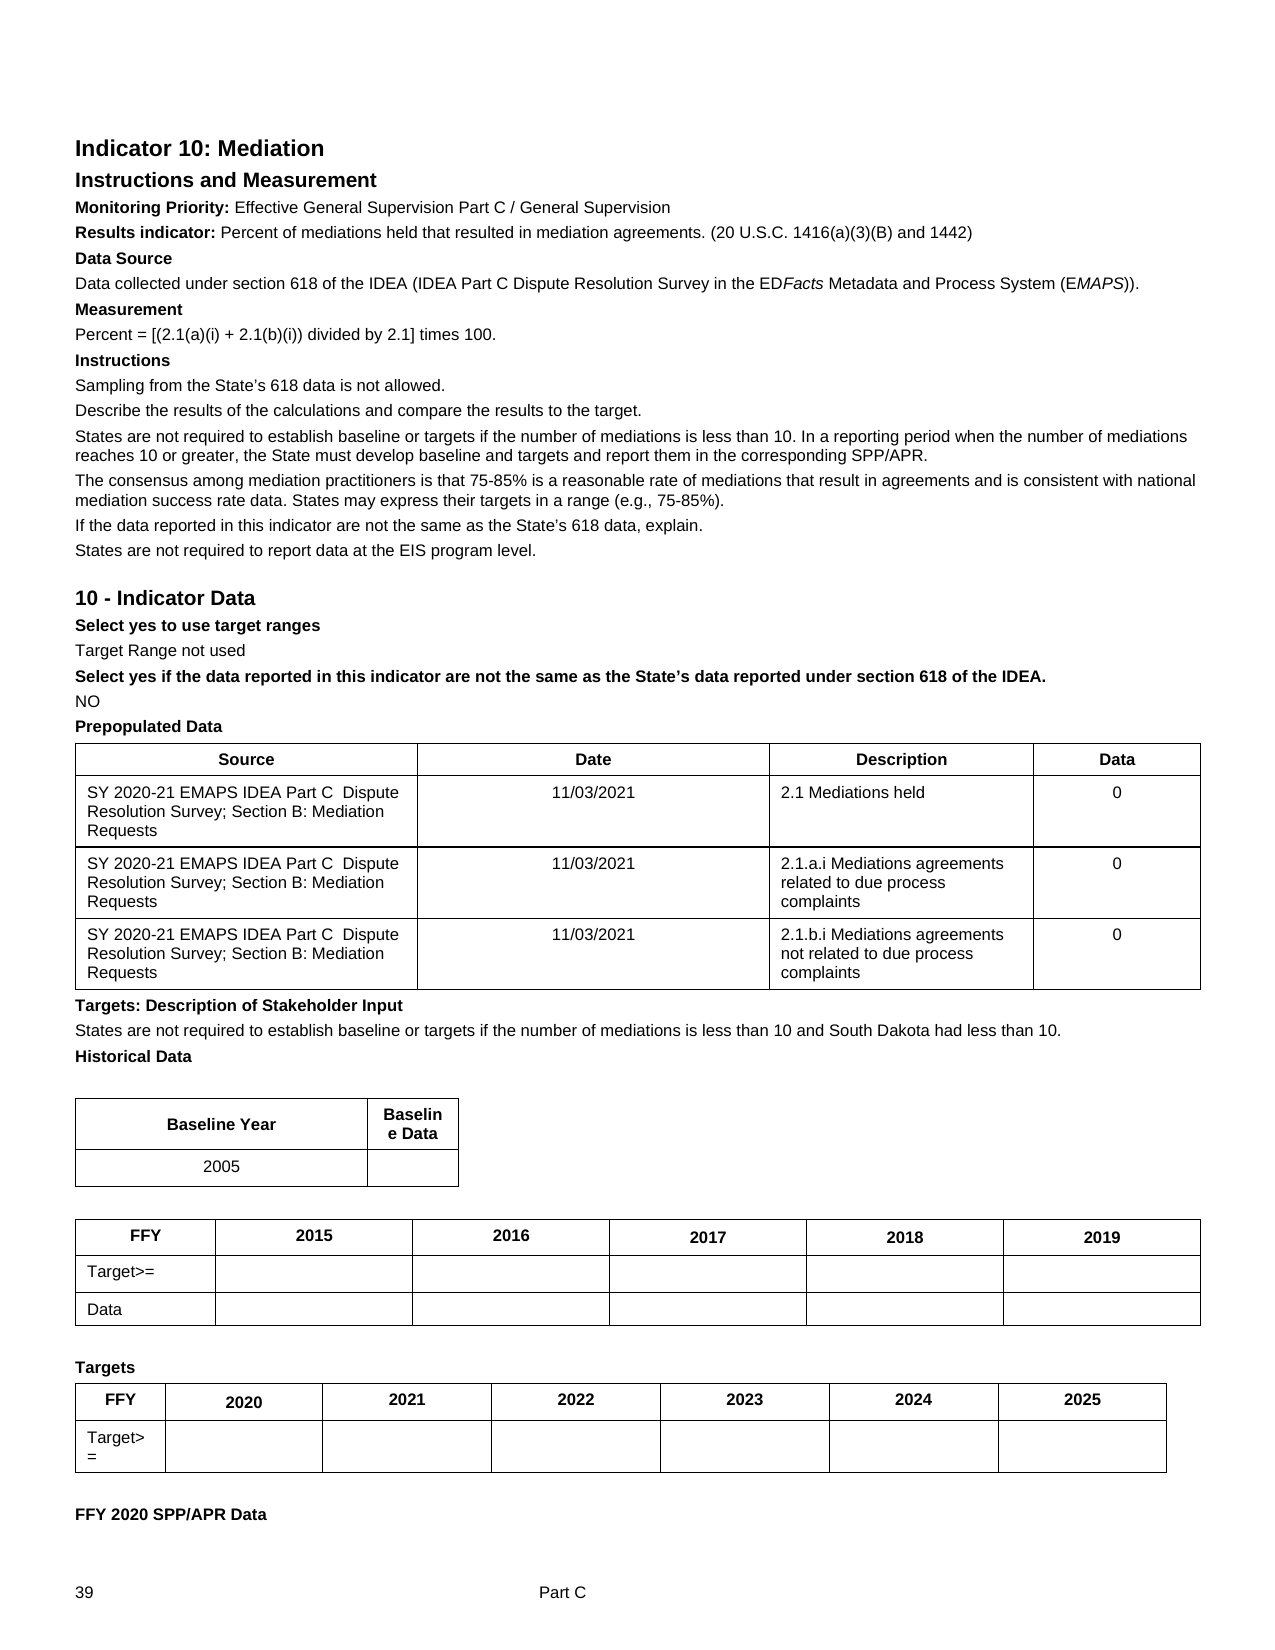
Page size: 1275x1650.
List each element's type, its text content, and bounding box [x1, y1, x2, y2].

table_cell [610, 1293, 806, 1325]
table_cell [216, 1293, 412, 1325]
subtitle 10 - Indicator Data [75, 585, 1200, 609]
table_cell 0 [1034, 848, 1200, 917]
table_cell 2.1 Mediations held [770, 776, 1033, 846]
text Prepopulated Data [75, 717, 1200, 736]
table_header Baseline Year [76, 1099, 367, 1149]
text Instructions and Measurement [75, 168, 1200, 192]
table_header FFY [76, 1220, 215, 1255]
table_header Baseline Data [368, 1099, 458, 1149]
table_header 2024 [830, 1384, 998, 1420]
table_header 2020 [166, 1384, 322, 1420]
table_cell 11/03/2021 [418, 919, 769, 988]
subtitle Indicator 10: Mediation [75, 135, 1200, 161]
table_cell Data [76, 1293, 215, 1325]
table_cell [413, 1256, 609, 1292]
table_header 2022 [492, 1384, 660, 1420]
table_header Data [1034, 744, 1200, 775]
text Measurement [75, 299, 1200, 319]
table_cell [807, 1293, 1003, 1325]
text Data collected under section 618 of the IDEA (IDEA Part C Dispute Resolution Survey in the EDFacts Metadata and Process System (EMAPS)). [75, 274, 1200, 293]
text Describe the results of the calculations and compare the results to the target. [75, 401, 1200, 420]
text Targets [75, 1357, 1200, 1377]
table_header Source [76, 744, 417, 775]
table_cell Target>= [76, 1421, 165, 1472]
text States are not required to establish baseline or targets if the number of mediations is less than 10. In a reporting period when the number of mediations reaches 10 or greater, the State must develop baseline and targets and report them in the corresponding SPP/APR. [75, 427, 1200, 465]
text Percent = [(2.1(a)(i) + 2.1(b)(i)) divided by 2.1] times 100. [75, 325, 1200, 344]
table_cell 2005 [76, 1150, 367, 1186]
table_cell [413, 1293, 609, 1325]
table_cell Target>= [76, 1256, 215, 1292]
text The consensus among mediation practitioners is that 75-85% is a reasonable rate of mediations that result in agreements and is consistent with national mediation success rate data. States may express their targets in a range (e.g., 75-85%). [75, 471, 1200, 509]
table_cell [807, 1256, 1003, 1292]
table_cell [216, 1256, 412, 1292]
text Target Range not used [75, 641, 1200, 660]
table_cell [830, 1421, 998, 1472]
table_header 2021 [323, 1384, 491, 1420]
text Results indicator: Percent of mediations held that resulted in mediation agreements. (20 U.S.C. 1416(a)(3)(B) and 1442) [75, 223, 1200, 242]
text If the data reported in this indicator are not the same as the State’s 618 data, explain. [75, 516, 1200, 535]
table_header 2019 [1004, 1220, 1200, 1255]
table_cell SY 2020-21 EMAPS IDEA Part C Dispute Resolution Survey; Section B: Mediation Requests [76, 848, 417, 917]
text FFY 2020 SPP/APR Data [75, 1505, 1200, 1524]
table_header Date [418, 744, 769, 775]
table_header 2017 [610, 1220, 806, 1255]
text Monitoring Priority: Effective General Supervision Part C / General Supervision [75, 198, 1200, 217]
table_header Description [770, 744, 1033, 775]
table_cell [1004, 1293, 1200, 1325]
table_header 2023 [661, 1384, 829, 1420]
text Sampling from the State’s 618 data is not allowed. [75, 376, 1200, 395]
text Data Source [75, 249, 1200, 268]
table_header 2018 [807, 1220, 1003, 1255]
text Targets: Description of Stakeholder Input [75, 996, 1200, 1015]
text NO [75, 692, 1200, 711]
table_cell 2.1.a.i Mediations agreements related to due process complaints [770, 848, 1033, 917]
table_cell [661, 1421, 829, 1472]
table_header FFY [76, 1384, 165, 1420]
table_cell [323, 1421, 491, 1472]
table_header 2016 [413, 1220, 609, 1255]
table_cell [610, 1256, 806, 1292]
table_cell [166, 1421, 322, 1472]
table_cell 11/03/2021 [418, 848, 769, 917]
table_header 2015 [216, 1220, 412, 1255]
table_header 2025 [999, 1384, 1166, 1420]
table_cell 11/03/2021 [418, 776, 769, 846]
text Select yes if the data reported in this indicator are not the same as the State’s data reported under section 618 of the IDEA. [75, 666, 1200, 686]
text Instructions [75, 350, 1200, 369]
table_cell [492, 1421, 660, 1472]
table_cell 0 [1034, 919, 1200, 988]
text States are not required to report data at the EIS program level. [75, 541, 1200, 560]
table_cell 2.1.b.i Mediations agreements not related to due process complaints [770, 919, 1033, 988]
table_cell 0 [1034, 776, 1200, 846]
table_cell SY 2020-21 EMAPS IDEA Part C Dispute Resolution Survey; Section B: Mediation Requests [76, 776, 417, 846]
text Select yes to use target ranges [75, 616, 1200, 635]
text States are not required to establish baseline or targets if the number of mediations is less than 10 and South Dakota had less than 10. [75, 1021, 1200, 1040]
table_cell [999, 1421, 1166, 1472]
text Historical Data [75, 1047, 1200, 1066]
table_cell [368, 1150, 458, 1186]
table_cell [1004, 1256, 1200, 1292]
table_cell SY 2020-21 EMAPS IDEA Part C Dispute Resolution Survey; Section B: Mediation Requests [76, 919, 417, 988]
